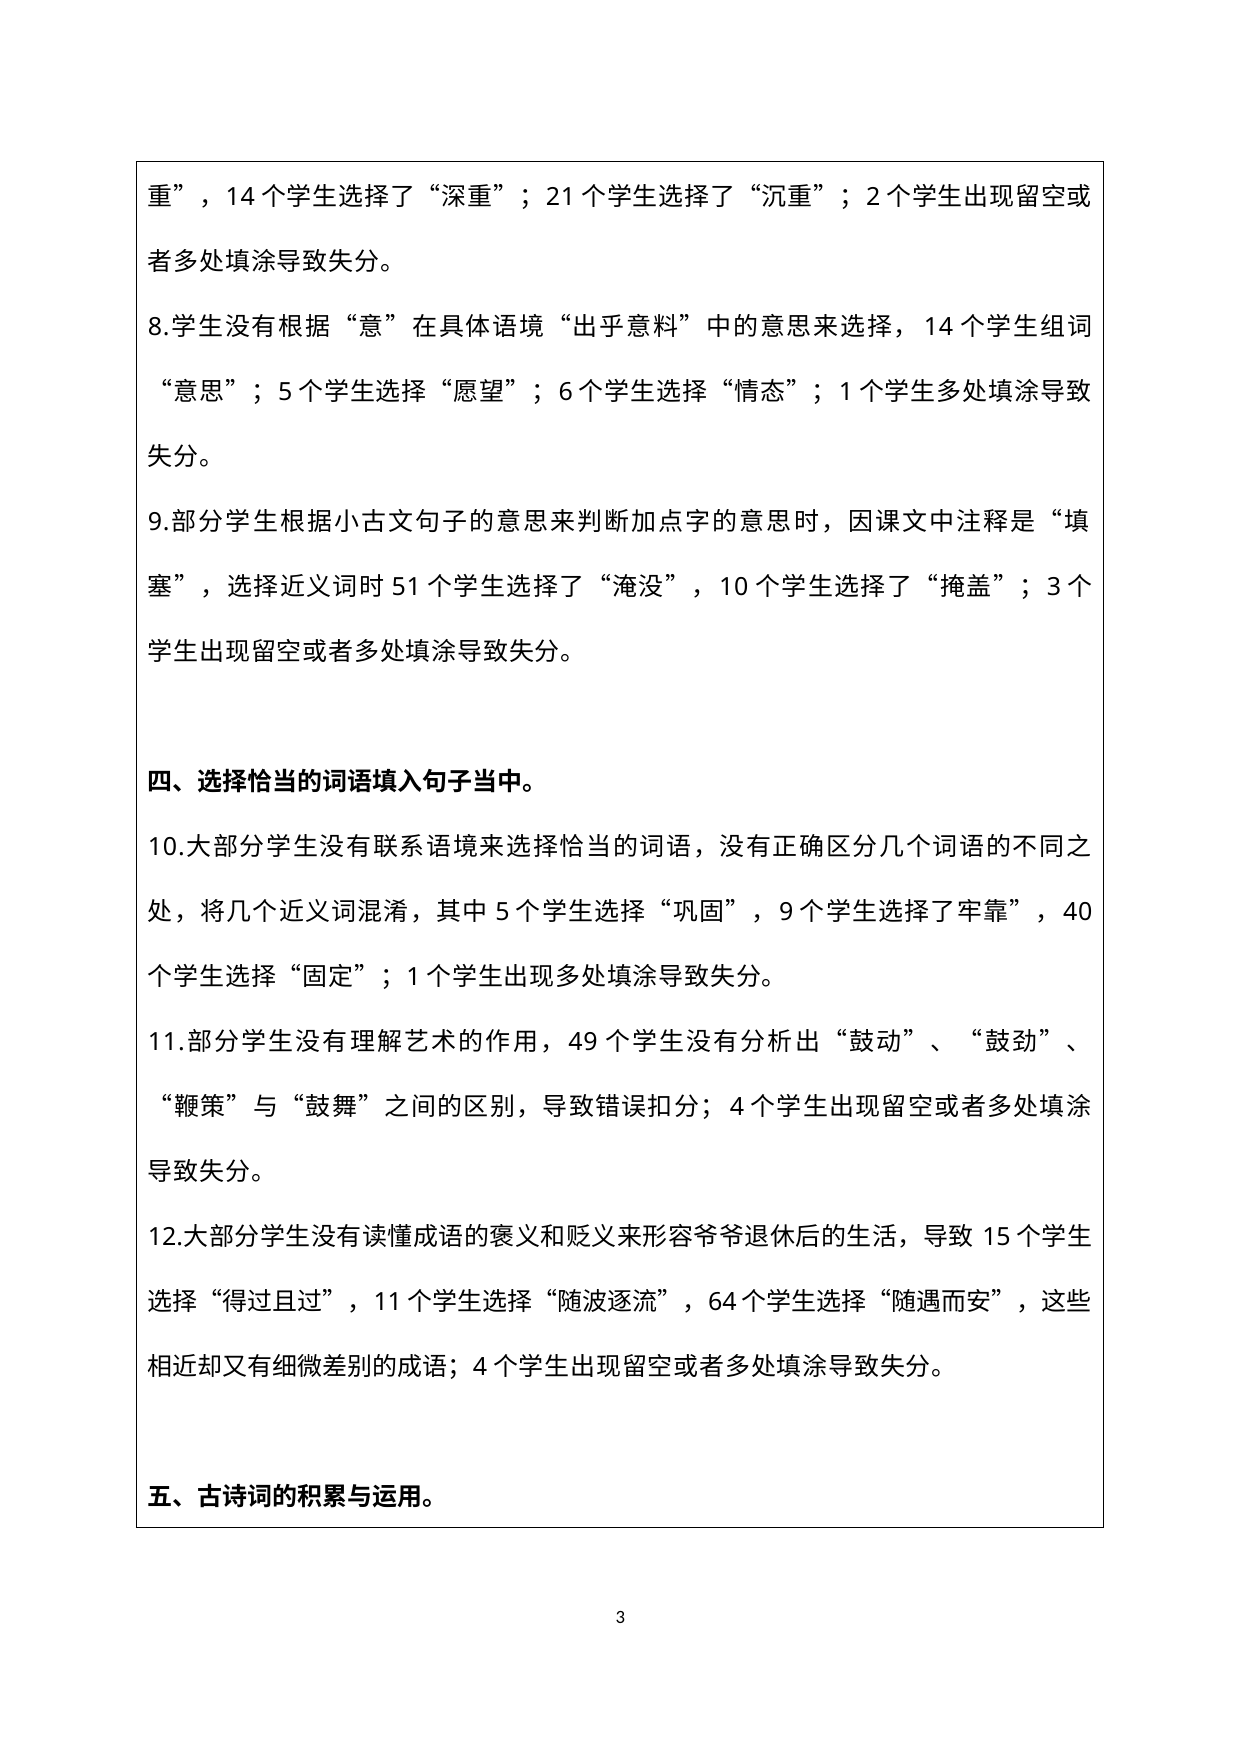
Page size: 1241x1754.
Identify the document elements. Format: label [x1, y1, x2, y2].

table_header [137, 162, 1103, 1527]
